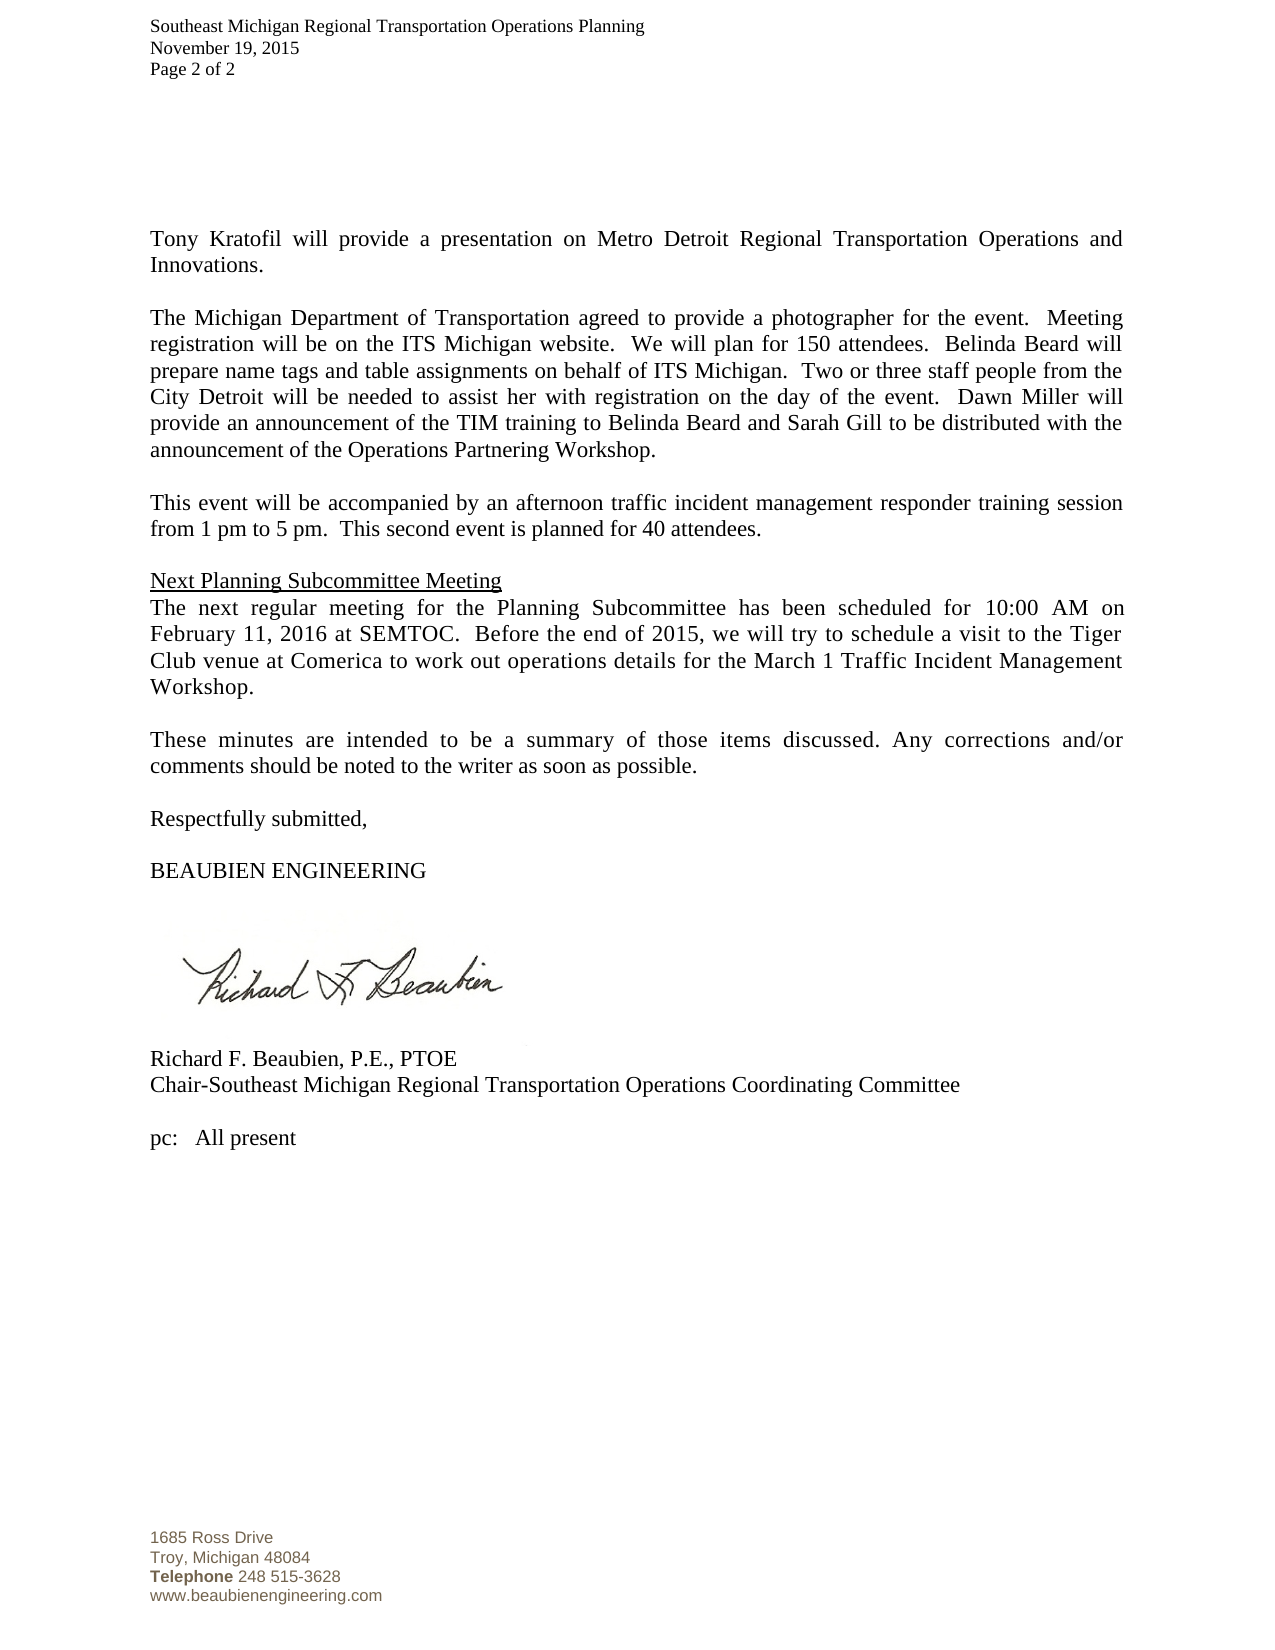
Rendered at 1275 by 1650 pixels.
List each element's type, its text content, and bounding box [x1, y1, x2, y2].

text pc: All present [150, 1124, 307, 1151]
text These minutes are intended to be a summary of those items discussed. Any corrections and/or comments should be noted to the writer as soon as possible. [150, 726, 1125, 778]
picture [150, 910, 573, 1046]
text The Michigan Department of Transportation agreed to provide a photographer for the event. Meeting registration will be on the ITS Michigan website. We will plan for 150 attendees. Belinda Beard will prepare name tags and table assignments on behalf of ITS Michigan. Two or three staff people from the City Detroit will be needed to assist her with registration on the day of the event. Dawn Miller will provide an announcement of the TIM training to Belinda Beard and Sarah Gill to be distributed with the announcement of the Operations Partnering Workshop. [150, 304, 1125, 462]
text BEAUBIEN ENGINEERING [150, 857, 1125, 884]
text Next Planning Subcommittee Meeting [150, 568, 1125, 594]
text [150, 225, 1125, 278]
text Respectfully submitted, [150, 805, 1125, 831]
text This event will be accompanied by an afternoon traffic incident management responder training session from 1 pm to 5 pm. This second event is planned for 40 attendees. [150, 488, 1125, 541]
text Chair-Southeast Michigan Regional Transportation Operations Coordinating Committee [150, 1072, 1125, 1098]
text The next regular meeting for the Planning Subcommittee has been scheduled for 10:00 AM on February 11, 2016 at SEMTOC. Before the end of 2015, we will try to schedule a visit to the Tiger Club venue at Comerica to work out operations details for the March 1 Traffic Incident Management Workshop. [150, 594, 1125, 699]
text Richard F. Beaubien, P.E., PTOE [150, 1045, 1125, 1072]
